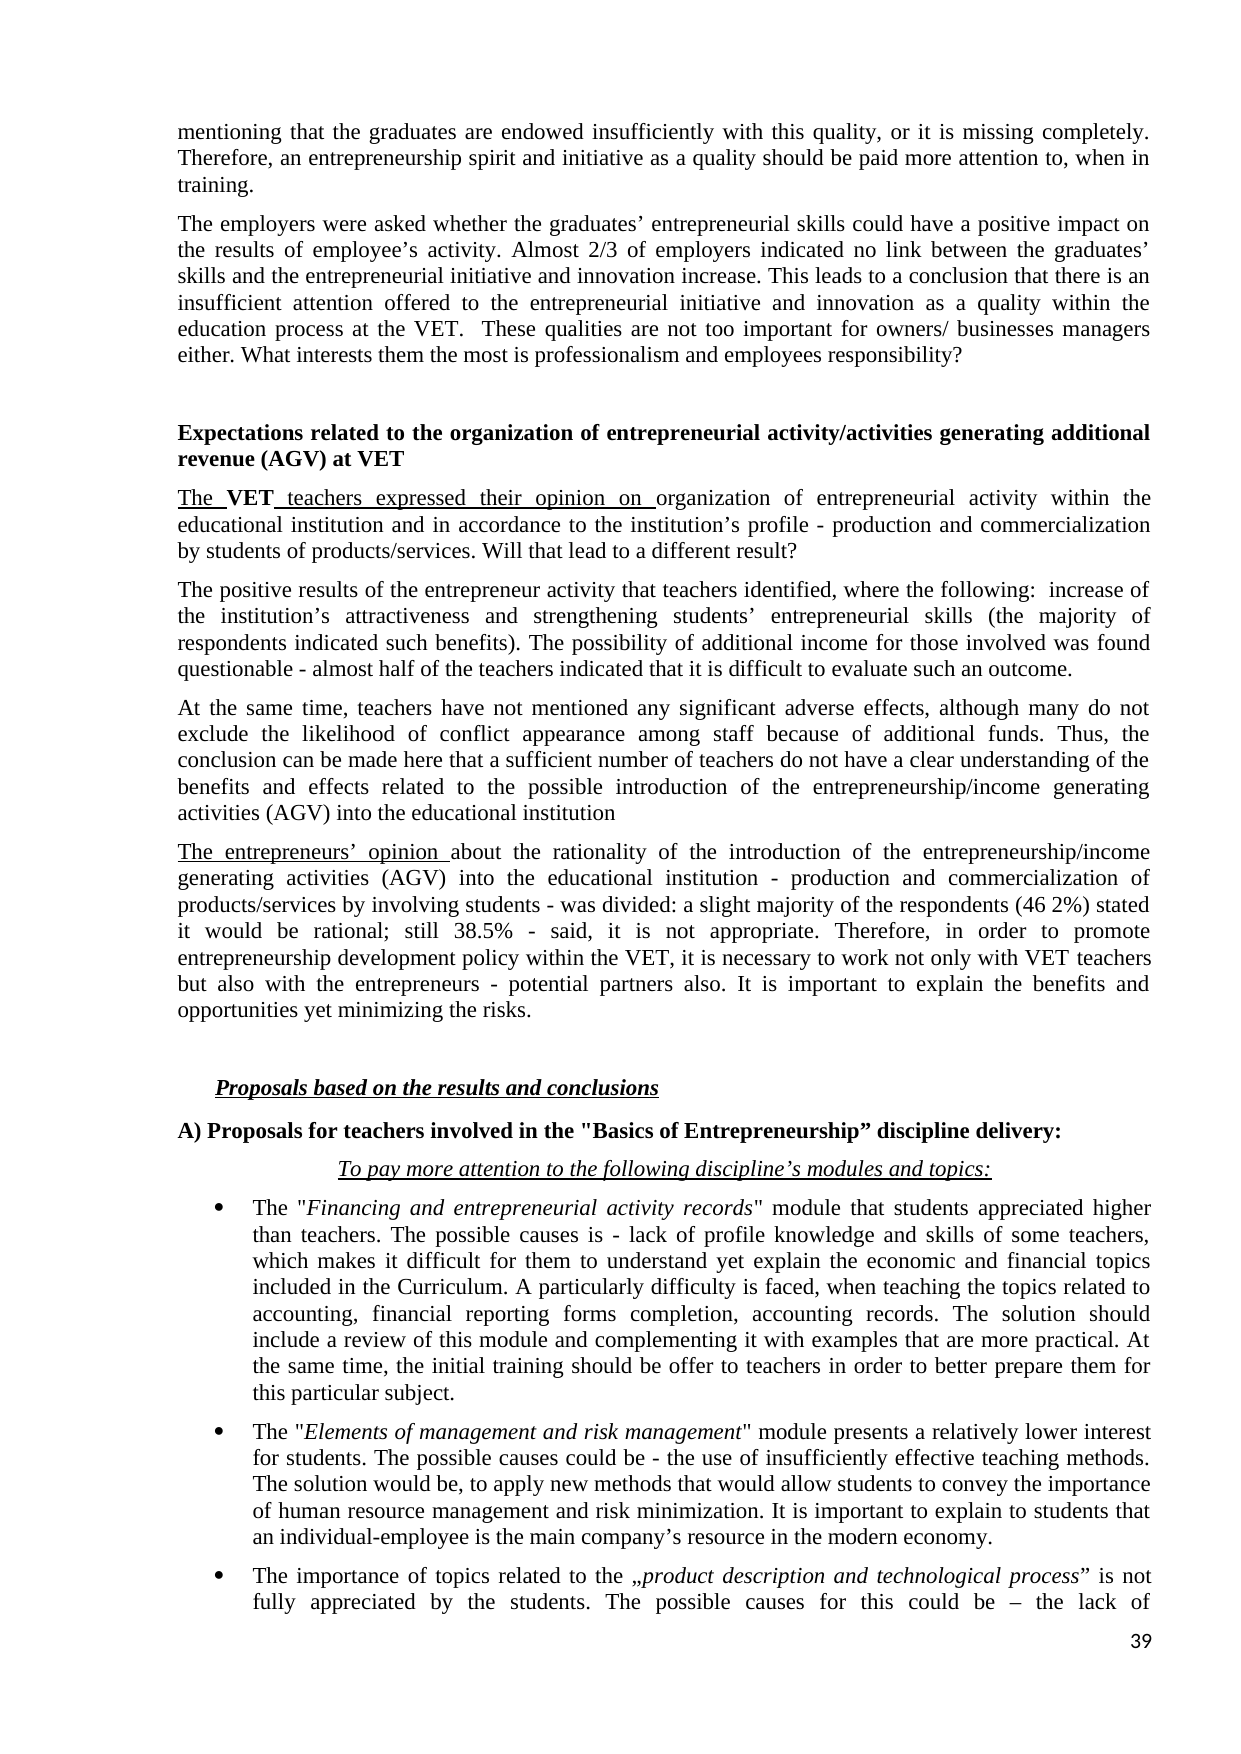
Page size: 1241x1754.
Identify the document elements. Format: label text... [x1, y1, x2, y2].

list The "Elements of management and risk management" module presents a relatively lower interest for students. The possible causes could be - the use of insufficiently effective teaching methods. The solution would be, to apply new methods that would allow students to convey the importance of human resource management and risk minimization. It is important to explain to students that an individual-employee is the main company’s resource in the modern economy. [215, 1418, 1152, 1549]
text At the same time, teachers have not mentioned any significant adverse effects, although many do not exclude the likelihood of conflict appearance among staff because of additional funds. Thus, the conclusion can be made here that a sufficient number of teachers do not have a clear understanding of the benefits and effects related to the possible introduction of the entrepreneurship/income generating activities (AGV) into the educational institution [177, 694, 1152, 826]
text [177, 118, 1152, 197]
text The employers were asked whether the graduates’ entrepreneurial skills could have a positive impact on the results of employee’s activity. Almost 2/3 of employers indicated no link between the graduates’ skills and the entrepreneurial initiative and innovation increase. This leads to a conclusion that there is an insufficient attention offered to the entrepreneurial initiative and innovation as a quality within the education process at the VET. These qualities are not too important for owners/ businesses managers either. What interests them the most is professionalism and employees responsibility? [177, 210, 1152, 368]
list The "Financing and entrepreneurial activity records" module that students appreciated higher than teachers. The possible causes is - lack of profile knowledge and skills of some teachers, which makes it difficult for them to understand yet explain the economic and financial topics included in the Curriculum. A particularly difficulty is faced, when teaching the topics related to accounting, financial reporting forms completion, accounting records. The solution should include a review of this module and complementing it with examples that are more practical. At the same time, the initial training should be offer to teachers in order to better prepare them for this particular subject. [215, 1194, 1152, 1405]
text Proposals based on the results and conclusions [215, 1074, 1152, 1100]
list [215, 1562, 1152, 1615]
text Expectations related to the organization of entrepreneurial activity/activities generating additional revenue (AGV) at VET [177, 419, 1152, 472]
text А) Proposals for teachers involved in the "Basics of Entrepreneurship” discipline delivery: [177, 1117, 1152, 1143]
text The entrepreneurs’ opinion about the rationality of the introduction of the entrepreneurship/income generating activities (AGV) into the educational institution - production and commercialization of products/services by involving students - was divided: a slight majority of the respondents (46 2%) stated it would be rational; still 38.5% - said, it is not appropriate. Therefore, in order to promote entrepreneurship development policy within the VET, it is necessary to work not only with VET teachers but also with the entrepreneurs - potential partners also. It is important to explain the benefits and opportunities yet minimizing the risks. [177, 838, 1152, 1023]
text The VET teachers expressed their opinion on organization of entrepreneurial activity within the educational institution and in accordance to the institution’s profile - production and commercialization by students of products/services. Will that lead to a different result? [177, 484, 1152, 563]
text The positive results of the entrepreneur activity that teachers identified, where the following: increase of the institution’s attractiveness and strengthening students’ entrepreneurial skills (the majority of respondents indicated such benefits). The possibility of additional income for those involved was found questionable - almost half of the teachers indicated that it is difficult to evaluate such an outcome. [177, 576, 1152, 681]
text To pay more attention to the following discipline’s modules and topics: [177, 1156, 1152, 1182]
